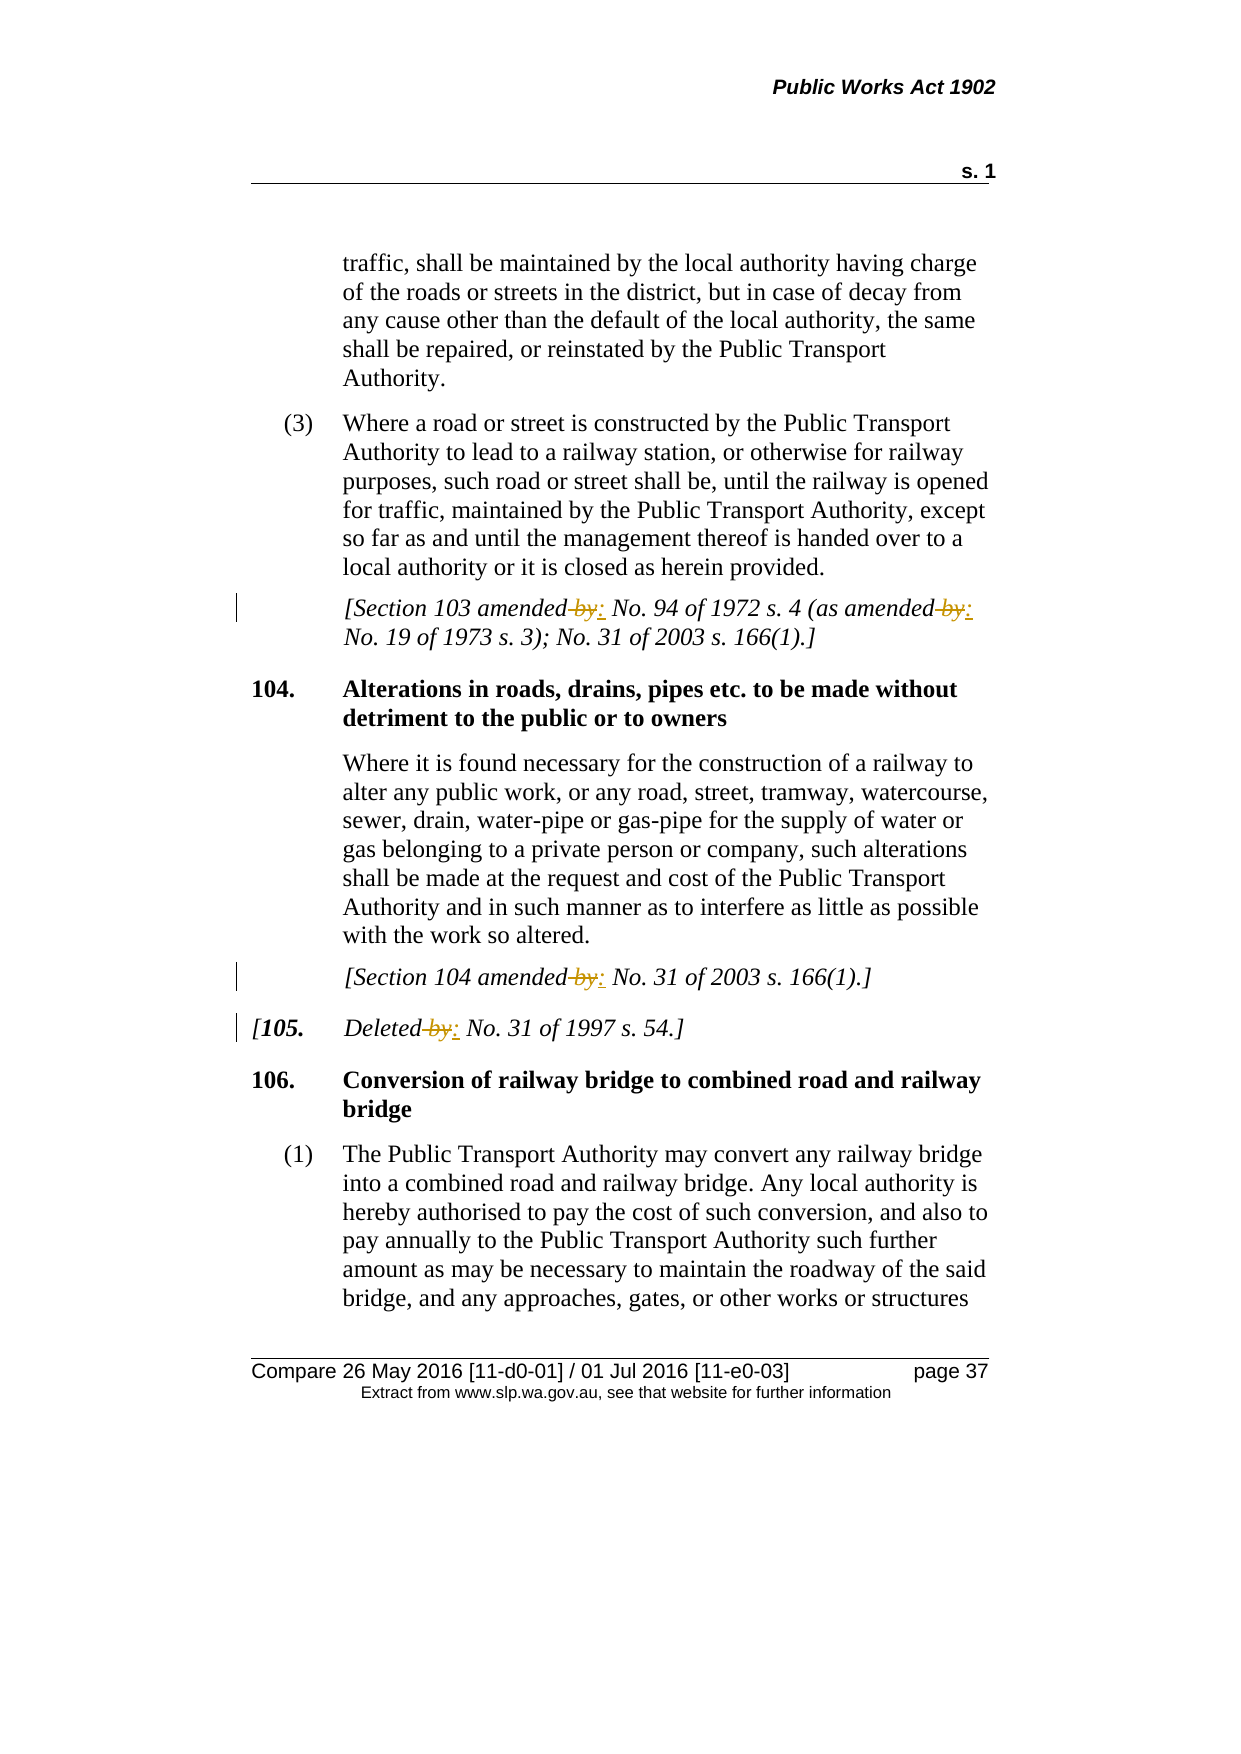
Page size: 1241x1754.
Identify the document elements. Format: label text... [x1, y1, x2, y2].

text Where it is found necessary for the construction of a railway to alter any public work, or any road, street, tramway, watercourse, sewer, drain, water-pipe or gas-pipe for the supply of water or gas belonging to a private person or company, such alterations shall be made at the request and cost of the Public Transport Authority and in such manner as to interfere as little as possible with the work so altered. [251, 748, 989, 949]
subtitle 104. Alterations in roads, drains, pipes etc. to be made without detriment to the public or to owners [251, 674, 989, 731]
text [251, 248, 989, 392]
text [Section 104 amended No. 31 of 2003 s. 166(1).] [251, 962, 989, 991]
text [Section 103 amended No. 94 of 1972 s. 4 (as amended No. 19 of 1973 s. 3); No. 31 of 2003 s. 166(1).] [251, 593, 989, 651]
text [251, 1139, 989, 1312]
subtitle 106. Conversion of railway bridge to combined road and railway bridge [251, 1065, 989, 1123]
text [105. Deleted No. 31 of 1997 s. 54.] [251, 1013, 989, 1042]
text (3) Where a road or street is constructed by the Public Transport Authority to lead to a railway station, or otherwise for railway purposes, such road or street shall be, until the railway is opened for traffic, maintained by the Public Transport Authority, except so far as and until the management thereof is handed over to a local authority or it is closed as herein provided. [251, 408, 989, 581]
